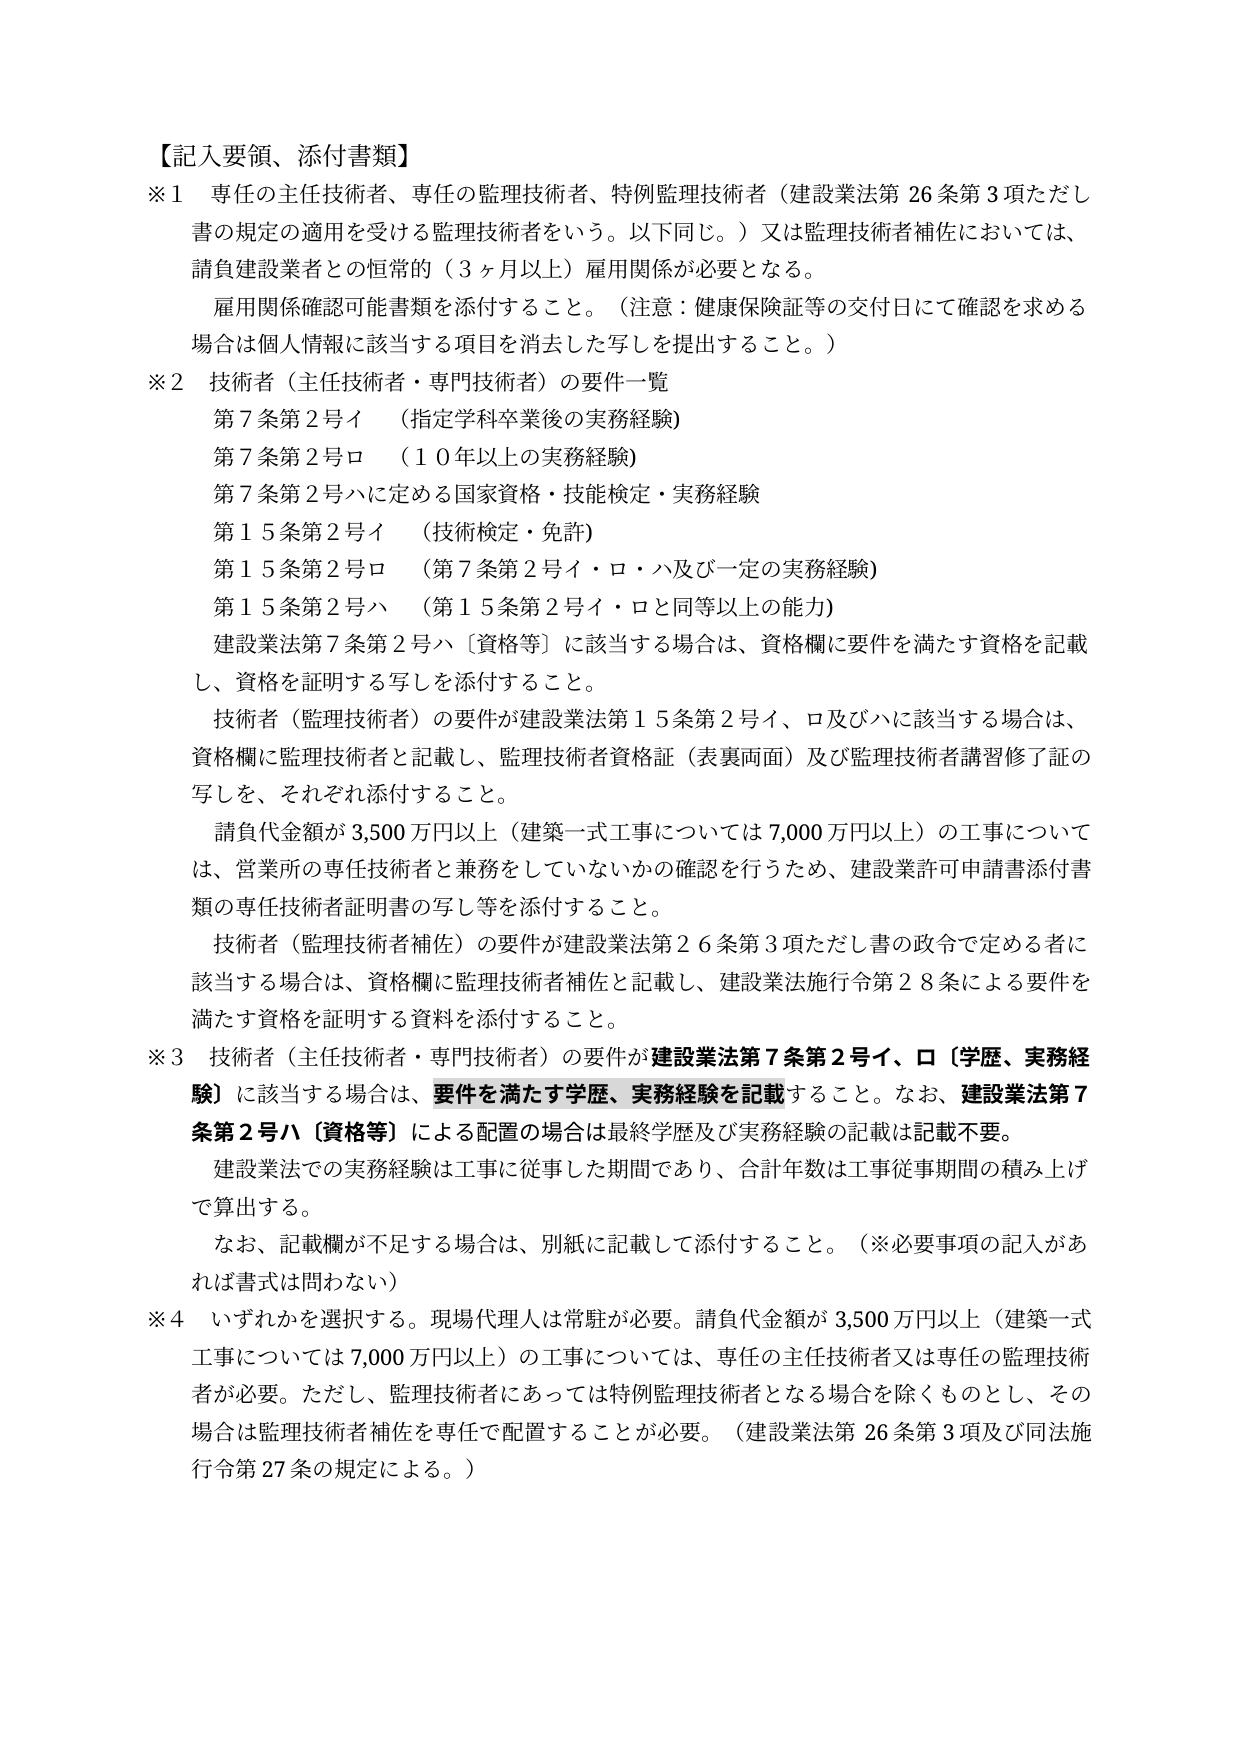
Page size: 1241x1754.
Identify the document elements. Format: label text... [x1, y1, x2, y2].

text 建設業法第７条第２号ハ〔資格等〕に該当する場合は、資格欄に要件を満たす資格を記載し、資格を証明する写しを添付すること。 [148, 623, 1092, 698]
text 第１５条第２号ハ （第１５条第２号イ・ロと同等以上の能力) [148, 585, 1092, 623]
text ※２ 技術者（主任技術者・専門技術者）の要件一覧 [148, 360, 1092, 398]
text 第７条第２号ハに定める国家資格・技能検定・実務経験 [148, 473, 1092, 510]
text ※４ いずれかを選択する。現場代理人は常駐が必要。請負代金額が3,500万円以上（建築一式工事については7,000万円以上）の工事については、専任の主任技術者又は専任の監理技術者が必要。ただし、監理技術者にあっては特例監理技術者となる場合を除くものとし、その場合は監理技術者補佐を専任で配置することが必要。（建設業法第26条第3項及び同法施行令第27条の規定による。） [148, 1298, 1092, 1485]
text 請負代金額が3,500万円以上（建築一式工事については7,000万円以上）の工事については、営業所の専任技術者と兼務をしていないかの確認を行うため、建設業許可申請書添付書類の専任技術者証明書の写し等を添付すること。 [148, 810, 1092, 923]
text ※１ 専任の主任技術者、専任の監理技術者、特例監理技術者（建設業法第26条第3項ただし書の規定の適用を受ける監理技術者をいう。以下同じ。）又は監理技術者補佐においては、請負建設業者との恒常的（３ヶ月以上）雇用関係が必要となる。 [148, 173, 1092, 285]
text 第１５条第２号ロ （第７条第２号イ・ロ・ハ及び一定の実務経験) [148, 548, 1092, 585]
text 第１５条第２号イ （技術検定・免許) [148, 510, 1092, 548]
text 【記入要領、添付書類】 [148, 135, 1092, 173]
text ※３ 技術者（主任技術者・専門技術者）の要件が建設業法第７条第２号イ、ロ〔学歴、実務経験〕に該当する場合は、要件を満たす学歴、実務経験を記載すること。なお、建設業法第７条第２号ハ〔資格等〕による配置の場合は最終学歴及び実務経験の記載は記載不要。 [148, 1035, 1092, 1148]
text 第７条第２号イ （指定学科卒業後の実務経験) [148, 398, 1092, 435]
text 雇用関係確認可能書類を添付すること。（注意：健康保険証等の交付日にて確認を求める場合は個人情報に該当する項目を消去した写しを提出すること。） [148, 285, 1092, 360]
text なお、記載欄が不足する場合は、別紙に記載して添付すること。（※必要事項の記入があれば書式は問わない） [148, 1223, 1092, 1298]
text 第７条第２号ロ （１０年以上の実務経験) [148, 435, 1092, 473]
text 建設業法での実務経験は工事に従事した期間であり、合計年数は工事従事期間の積み上げで算出する。 [148, 1148, 1092, 1223]
text 技術者（監理技術者）の要件が建設業法第１５条第２号イ、ロ及びハに該当する場合は、資格欄に監理技術者と記載し、監理技術者資格証（表裏両面）及び監理技術者講習修了証の写しを、それぞれ添付すること。 [148, 698, 1092, 810]
text 技術者（監理技術者補佐）の要件が建設業法第２６条第３項ただし書の政令で定める者に該当する場合は、資格欄に監理技術者補佐と記載し、建設業法施行令第２８条による要件を満たす資格を証明する資料を添付すること。 [148, 923, 1092, 1035]
